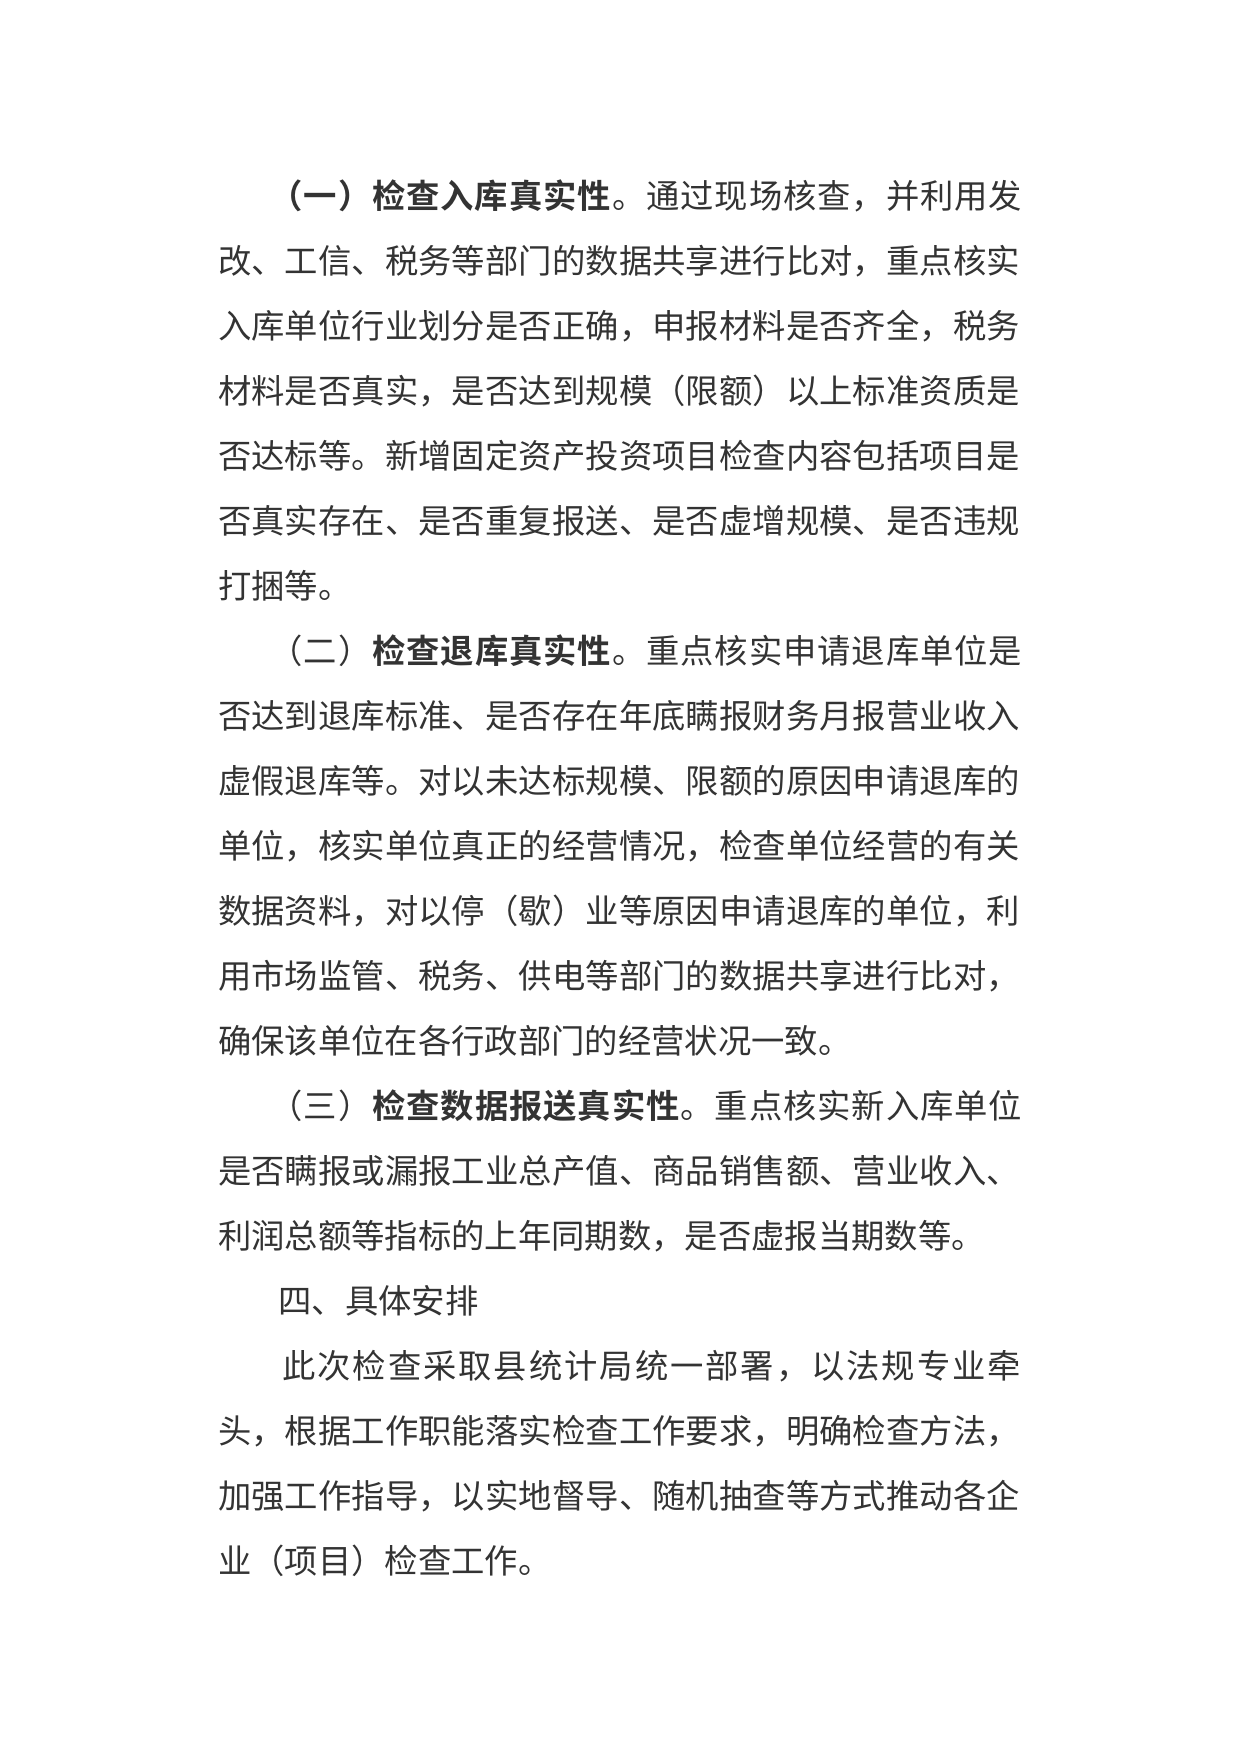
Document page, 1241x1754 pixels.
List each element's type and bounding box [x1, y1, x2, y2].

table_cell [218, 162, 1022, 1592]
